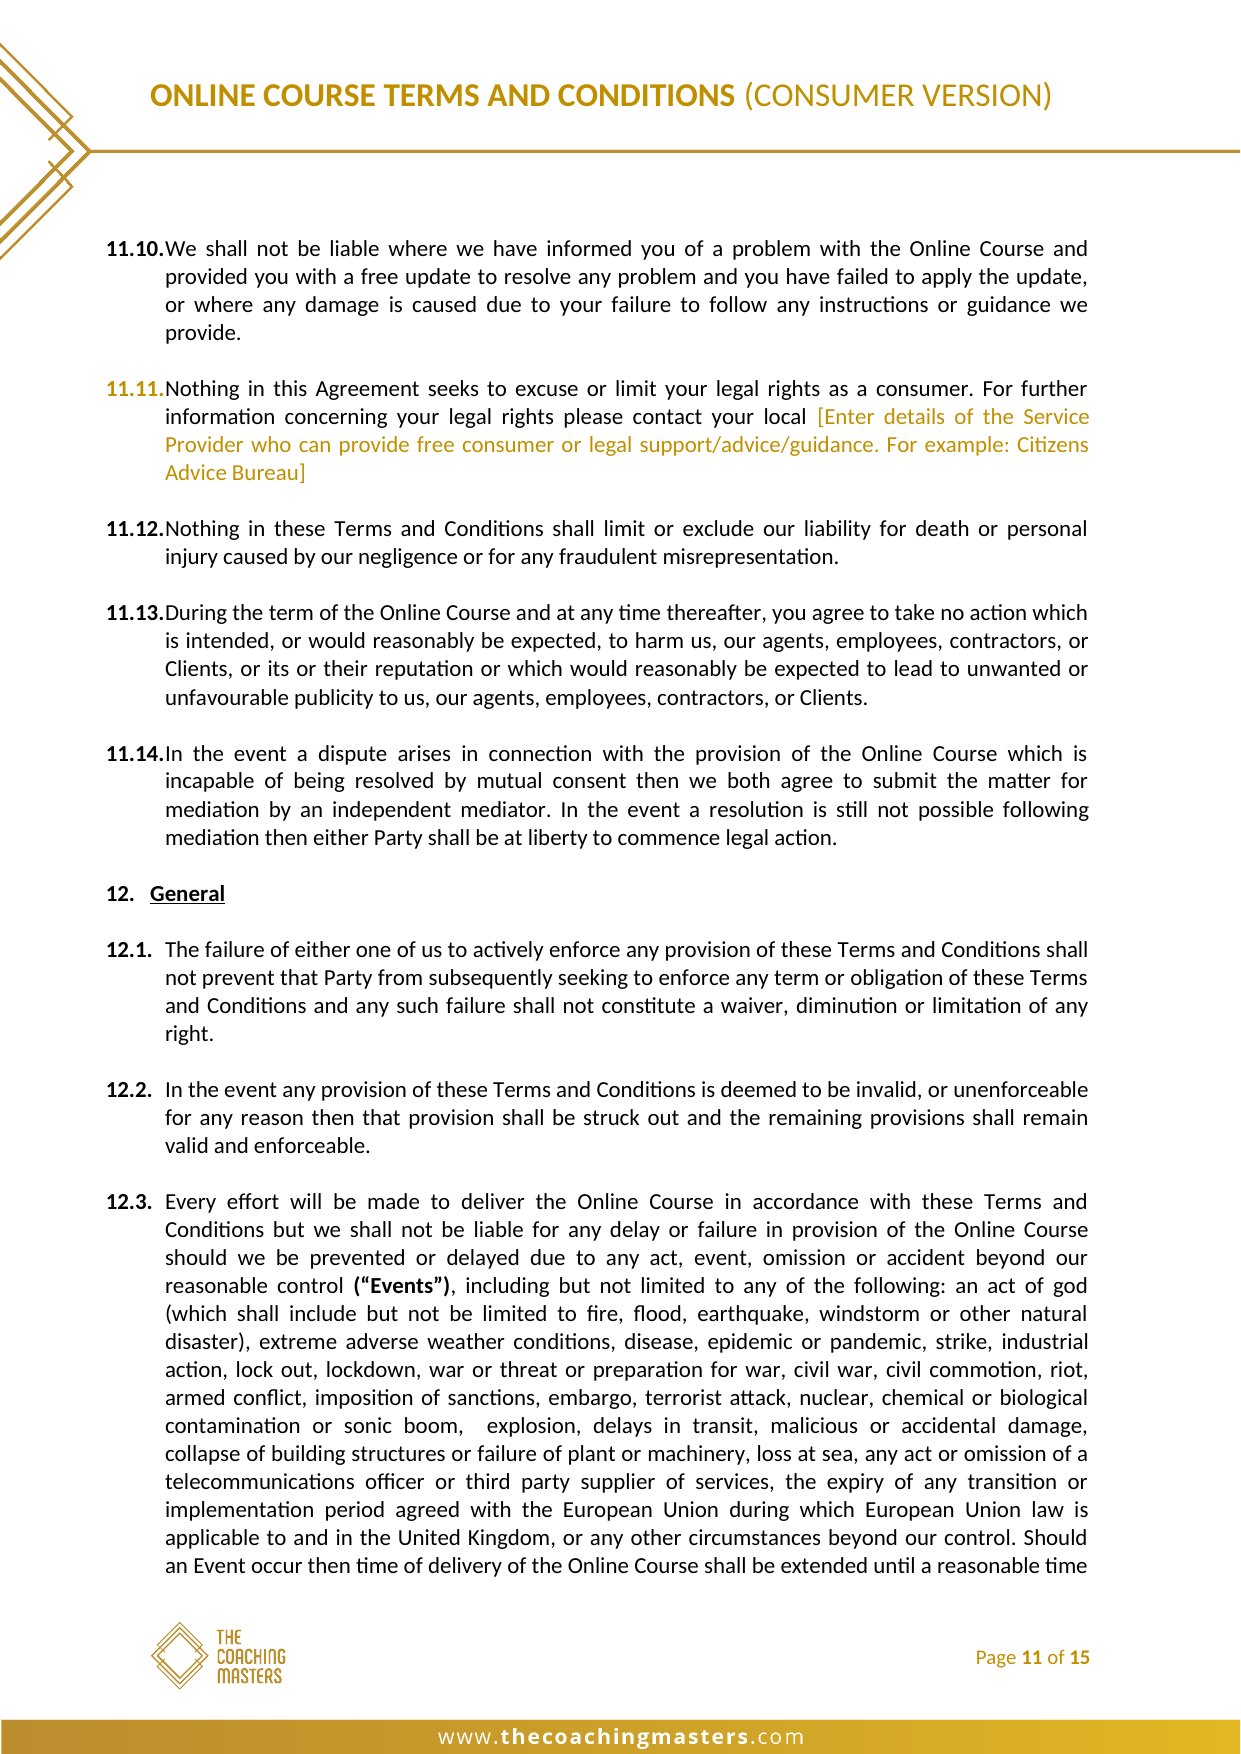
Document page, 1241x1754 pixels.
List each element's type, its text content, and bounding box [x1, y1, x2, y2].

list In the event a dispute arises in connection with the provision of the Online Course which is incapable of being resolved by mutual consent then we both agree to submit the matter for mediation by an independent mediator. In the event a resolution is still not possible following mediation then either Party shall be at liberty to commence legal action. [106, 739, 1090, 851]
list Nothing in this Agreement seeks to excuse or limit your legal rights as a consumer. For further information concerning your legal rights please contact your local [Enter details of the Service Provider who can provide free consumer or legal support/advice/guidance. For example: Citizens Advice Bureau] [106, 374, 1090, 486]
list In the event any provision of these Terms and Conditions is deemed to be invalid, or unenforceable for any reason then that provision shall be struck out and the remaining provisions shall remain valid and enforceable. [106, 1075, 1090, 1159]
picture [0, 0, 1241, 273]
list We shall not be liable where we have informed you of a problem with the Online Course and provided you with a free update to resolve any problem and you have failed to apply the update, or where any damage is caused due to your failure to follow any instructions or guidance we provide. [106, 234, 1090, 346]
picture [1, 1595, 1241, 1754]
list During the term of the Online Course and at any time thereafter, you agree to take no action which is intended, or would reasonably be expected, to harm us, our agents, employees, contractors, or Clients, or its or their reputation or which would reasonably be expected to lead to unwanted or unfavourable publicity to us, our agents, employees, contractors, or Clients. [106, 598, 1090, 711]
list Nothing in these Terms and Conditions shall limit or exclude our liability for death or personal injury caused by our negligence or for any fraudulent misrepresentation. [106, 514, 1090, 571]
list The failure of either one of us to actively enforce any provision of these Terms and Conditions shall not prevent that Party from subsequently seeking to enforce any term or obligation of these Terms and Conditions and any such failure shall not constitute a waiver, diminution or limitation of any right. [106, 935, 1090, 1047]
list General [106, 879, 1090, 907]
